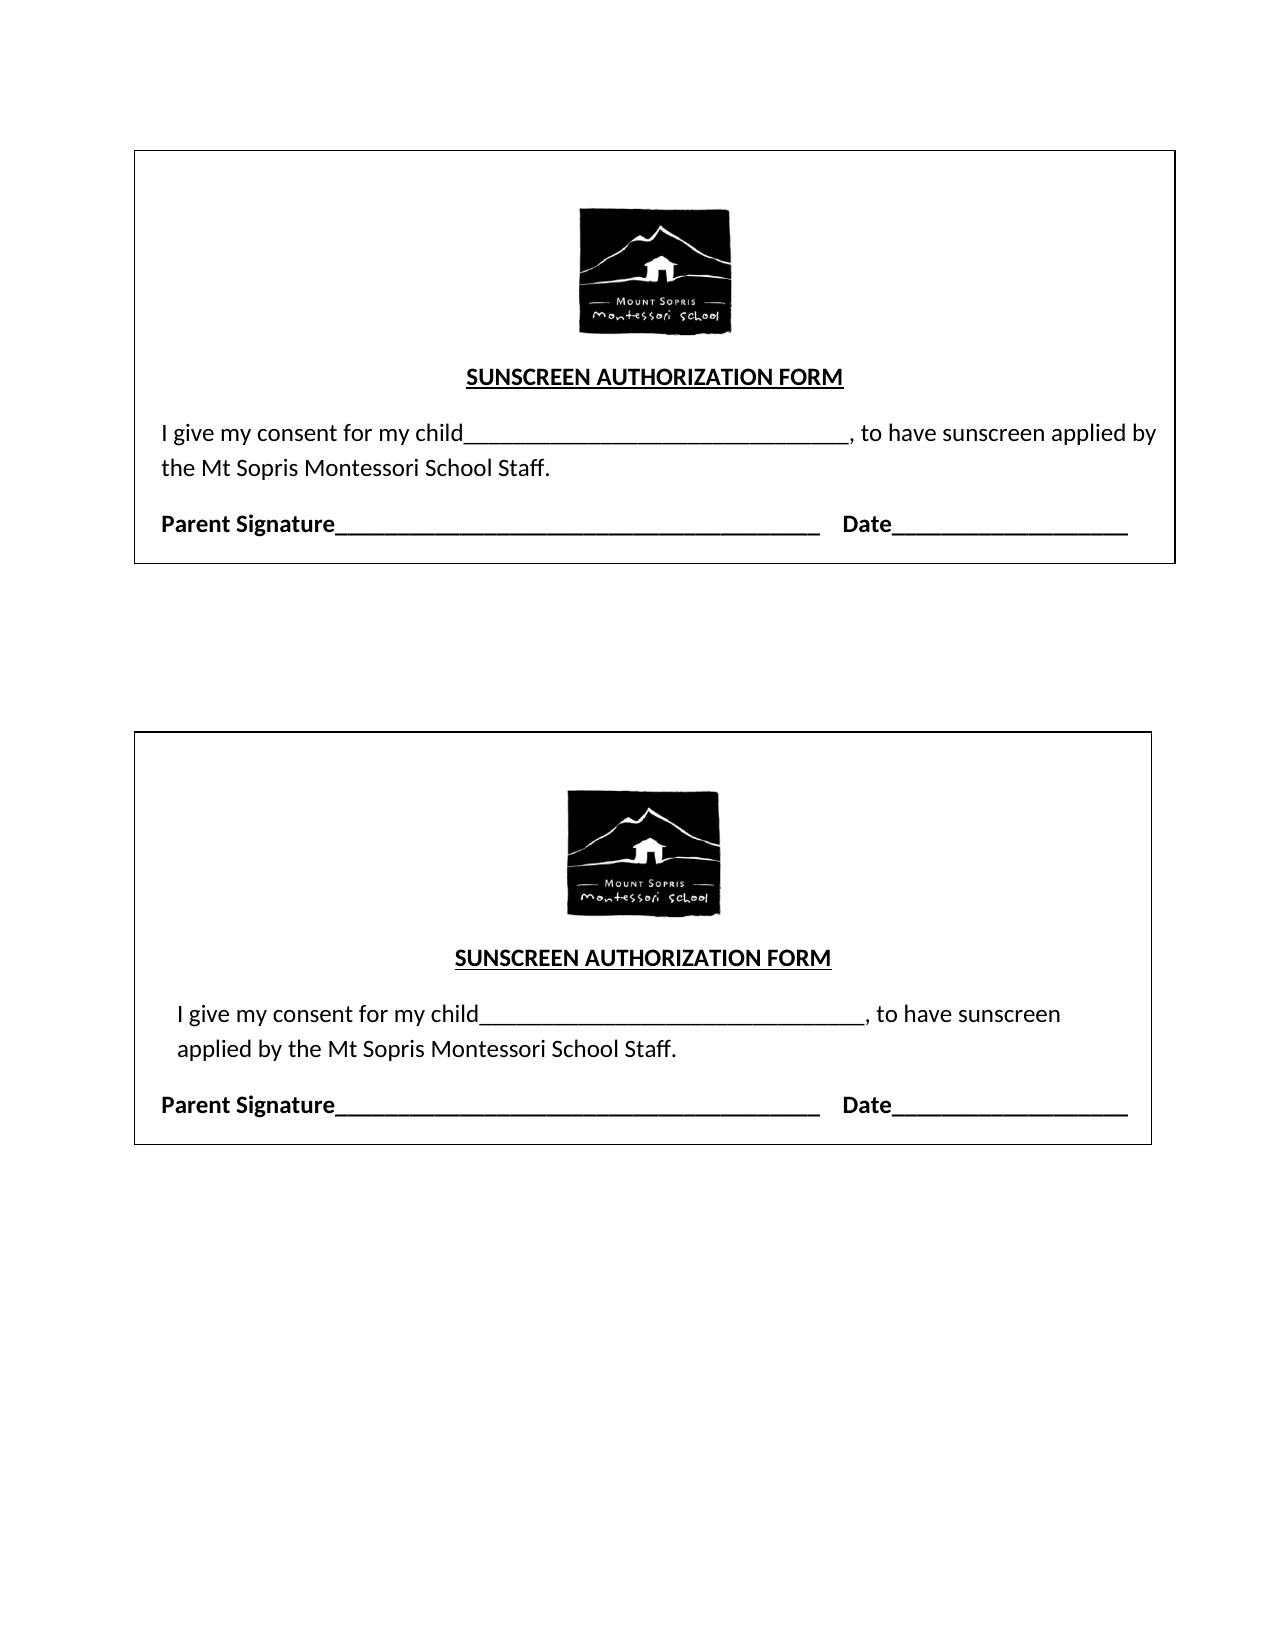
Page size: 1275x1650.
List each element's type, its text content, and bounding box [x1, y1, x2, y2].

picture [573, 206, 736, 336]
table_header SUNSCREEN AUTHORIZATION FORM I give my consent for my child_______________________________, to have sunscreen applied by the Mt Sopris Montessori School Staff. Parent Signature_______________________________________ Date___________________ [135, 733, 1151, 1144]
table_header SUNSCREEN AUTHORIZATION FORM I give my consent for my child_______________________________, to have sunscreen applied by the Mt Sopris Montessori School Staff. Parent Signature_______________________________________ Date___________________ [135, 151, 1174, 563]
picture [561, 788, 725, 918]
